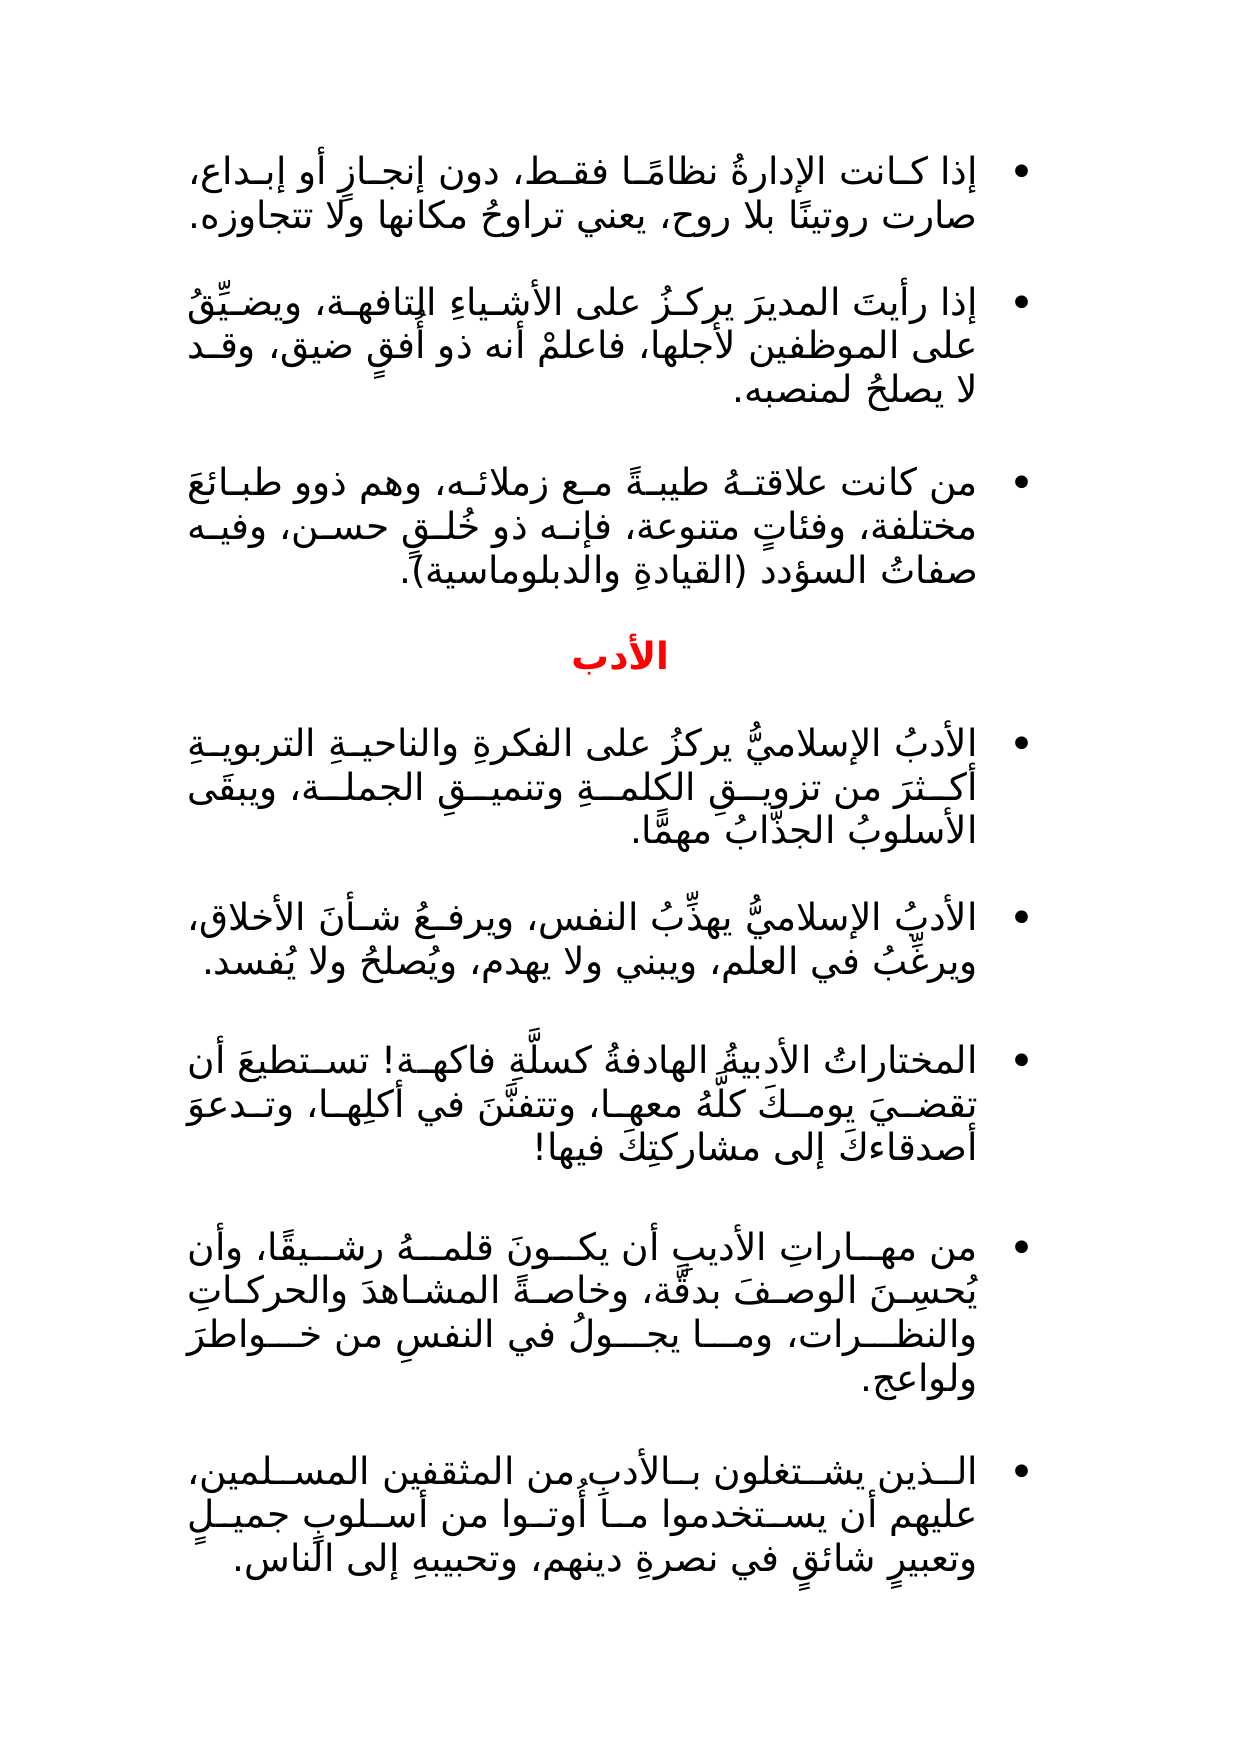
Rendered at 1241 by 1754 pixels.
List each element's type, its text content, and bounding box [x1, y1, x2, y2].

text الأدب [187, 635, 1053, 679]
list الذين يشتغلون بالأدبِ من المثقفين المسلمين، عليهم أن يستخدموا ما أُوتوا من أسلوبٍ جميلٍ وتعبيرٍ شائقٍ في نصرةِ دينهم، وتحبيبهِ إلى الناس. [187, 1449, 1015, 1580]
list من مهاراتِ الأديبِ أن يكونَ قلمهُ رشيقًا، وأن يُحسِنَ الوصفَ بدقَّة، وخاصةً المشاهدَ والحركاتِ والنظرات، وما يجولُ في النفسِ من خواطرَ ولواعج. [187, 1225, 1015, 1400]
list من كانت علاقتهُ طيبةً مع زملائه، وهم ذوو طبائعَ مختلفة، وفئاتٍ متنوعة، فإنه ذو خُلقٍ حسن، وفيه صفاتُ السؤدد (القيادةِ والدبلوماسية). [187, 461, 1015, 592]
list المختاراتُ الأدبيةُ الهادفةُ كسلَّةِ فاكهة! تستطيعَ أن تقضيَ يومكَ كلَّهُ معها، وتتفنَّنَ في أكلِها، وتدعوَ أصدقاءكَ إلى مشاركتِكَ فيها! [187, 1039, 1015, 1170]
list إذا رأيتَ المديرَ يركزُ على الأشياءِ التافهة، ويضيِّقُ على الموظفين لأجلها، فاعلمْ أنه ذو أُفقٍ ضيق، وقد لا يصلحُ لمنصبه. [187, 280, 1015, 411]
list الأدبُ الإسلاميُّ يهذِّبُ النفس، ويرفعُ شأنَ الأخلاق، ويرغِّبُ في العلم، ويبني ولا يهدم، ويُصلحُ ولا يُفسد. [187, 896, 1015, 983]
list الأدبُ الإسلاميُّ يركزُ على الفكرةِ والناحيةِ التربويةِ أكثرَ من تزويقِ الكلمةِ وتنميقِ الجملة، ويبقَى الأسلوبُ الجذّابُ مهمًّا. [187, 722, 1015, 853]
list إذا كانت الإدارةُ نظامًا فقط، دون إنجازٍ أو إبداع، صارت روتينًا بلا روح، يعني تراوحُ مكانها ولا تتجاوزه. [187, 150, 1015, 237]
